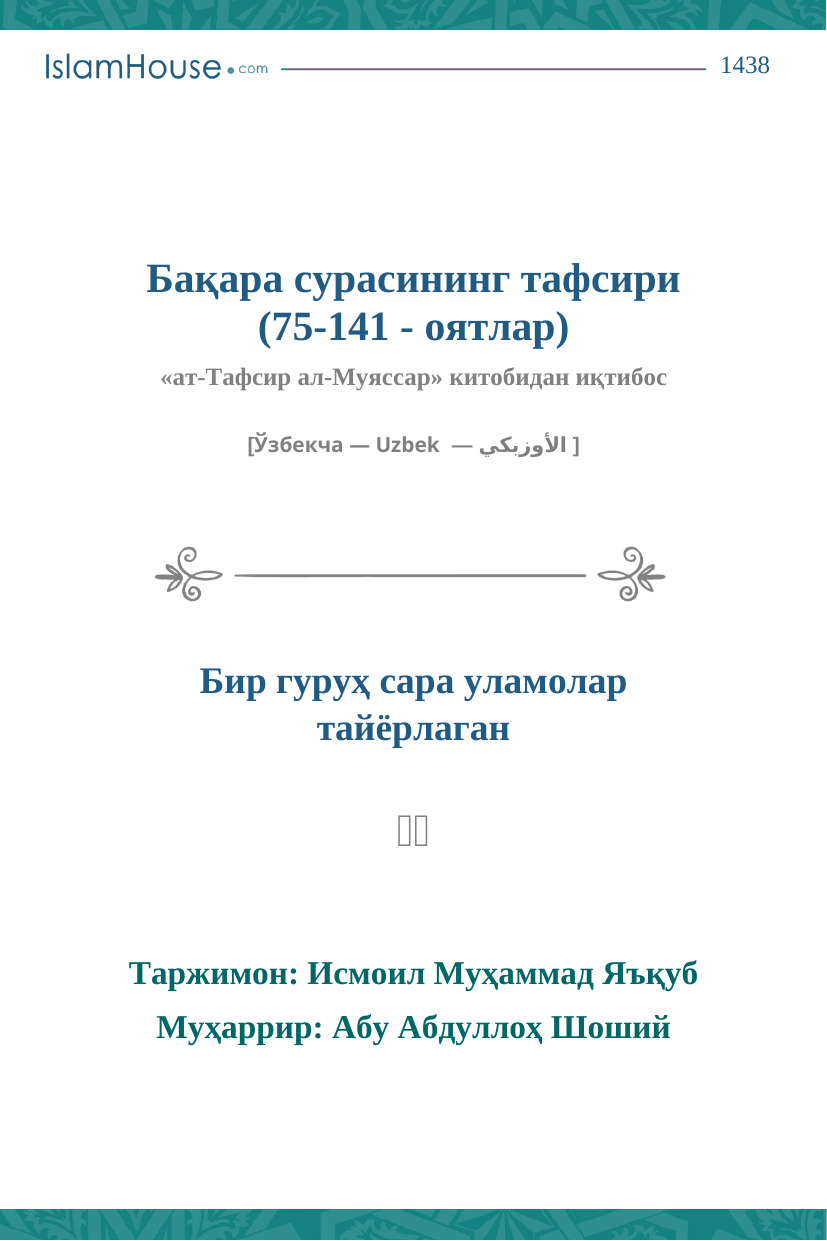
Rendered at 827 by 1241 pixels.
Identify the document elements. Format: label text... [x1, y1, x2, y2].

picture [38, 49, 714, 85]
text [ الأوزبكي — Ўзбекча — Uzbek] [118, 430, 709, 459]
picture [0, 1209, 827, 1240]
text Таржимон: Исмоил Муҳаммад Яъқуб [118, 953, 709, 991]
picture [0, 0, 826, 30]
text Бақара сурасининг тафсири (75-141 - оятлар) [118, 253, 709, 349]
text Бир гуруҳ сара уламолар тайёрлаган [118, 659, 709, 749]
text «ат-Тафсир ал-Муяссар» китобидан иқтибос [118, 362, 709, 391]
text Муҳаррир: Абу Абдуллоҳ Шоший [118, 1007, 709, 1045]
